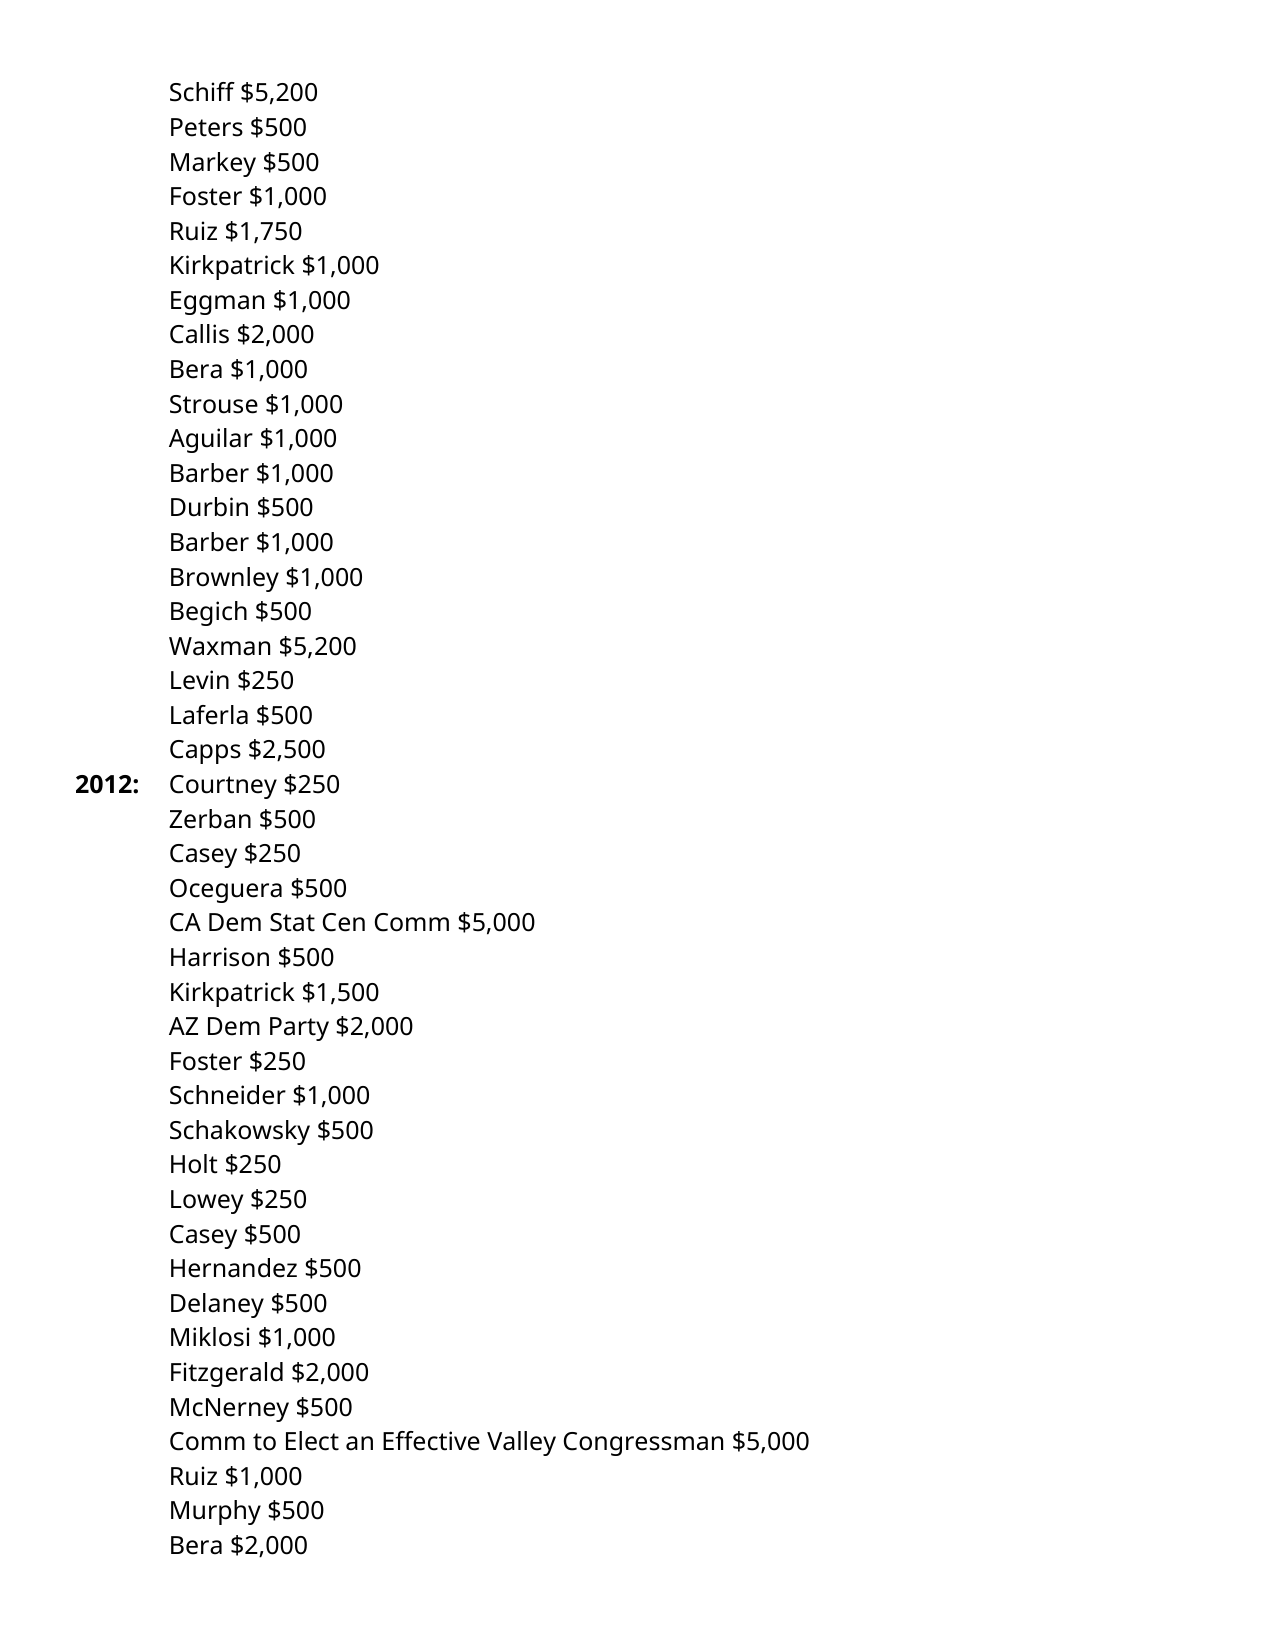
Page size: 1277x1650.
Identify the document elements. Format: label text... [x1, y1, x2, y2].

text Kirkpatrick $1,500 [75, 974, 1200, 1008]
text Oceguera $500 [75, 870, 1200, 904]
text Delaney $500 [75, 1285, 1200, 1319]
text Waxman $5,200 [75, 628, 1200, 662]
text Kirkpatrick $1,000 [75, 248, 1200, 282]
text Fitzgerald $2,000 [75, 1354, 1200, 1389]
text 2012: Courtney $250 [75, 767, 1200, 801]
text Schiff $5,200 [75, 75, 1200, 109]
text Ruiz $1,000 [75, 1458, 1200, 1492]
text Holt $250 [75, 1147, 1200, 1181]
text McNerney $500 [75, 1389, 1200, 1423]
text Durbin $500 [75, 490, 1200, 524]
text Callis $2,000 [75, 317, 1200, 351]
text Begich $500 [75, 594, 1200, 628]
text Comm to Elect an Effective Valley Congressman $5,000 [75, 1424, 1200, 1458]
text Zerban $500 [75, 801, 1200, 835]
text Eggman $1,000 [75, 282, 1200, 317]
text Murphy $500 [75, 1493, 1200, 1527]
text Peters $500 [75, 109, 1200, 144]
text Foster $1,000 [75, 179, 1200, 213]
text Lowey $250 [75, 1182, 1200, 1216]
text Markey $500 [75, 144, 1200, 178]
text Casey $500 [75, 1216, 1200, 1250]
text Strouse $1,000 [75, 386, 1200, 420]
text Casey $250 [75, 836, 1200, 870]
text Barber $1,000 [75, 455, 1200, 489]
text Harrison $500 [75, 939, 1200, 974]
text Brownley $1,000 [75, 559, 1200, 593]
text Capps $2,500 [75, 732, 1200, 766]
text Bera $2,000 [75, 1527, 1200, 1562]
text Aguilar $1,000 [75, 421, 1200, 455]
text CA Dem Stat Cen Comm $5,000 [75, 905, 1200, 939]
text Ruiz $1,750 [75, 213, 1200, 247]
text Hernandez $500 [75, 1251, 1200, 1285]
text Barber $1,000 [75, 524, 1200, 559]
text AZ Dem Party $2,000 [75, 1009, 1200, 1043]
text Schneider $1,000 [75, 1078, 1200, 1112]
text Schakowsky $500 [75, 1112, 1200, 1147]
text Foster $250 [75, 1043, 1200, 1077]
text Levin $250 [75, 663, 1200, 697]
text Bera $1,000 [75, 352, 1200, 386]
text Laferla $500 [75, 697, 1200, 732]
text Miklosi $1,000 [75, 1320, 1200, 1354]
